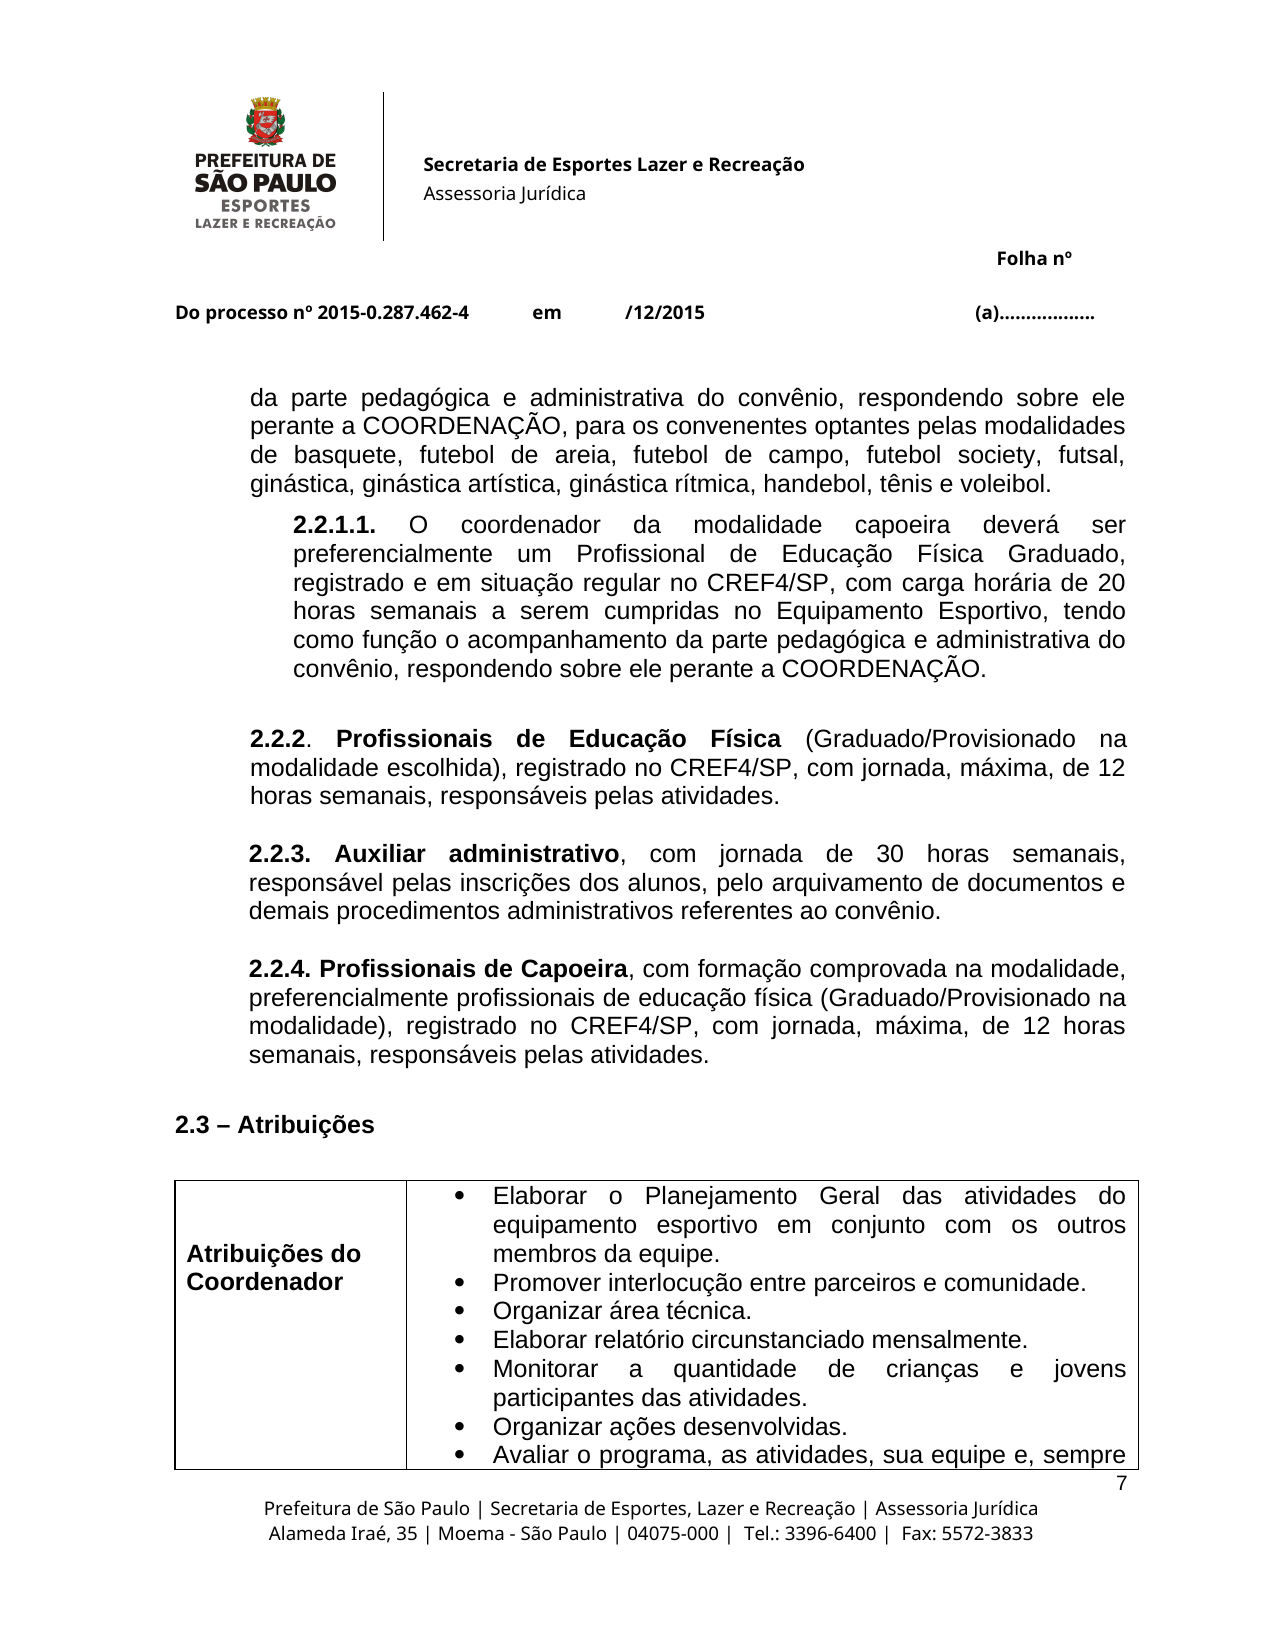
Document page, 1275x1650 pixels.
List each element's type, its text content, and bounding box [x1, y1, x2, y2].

picture [195, 97, 336, 231]
text 2.2.4. Profissionais de Capoeira, com formação comprovada na modalidade, preferencialmente profissionais de educação física (Graduado/Provisionado na modalidade), registrado no CREF4/SP, com jornada, máxima, de 12 horas semanais, responsáveis pelas atividades. [249, 954, 1127, 1069]
table_header Atribuições do Coordenador [176, 1181, 406, 1469]
text 2.2.2. Profissionais de Educação Física (Graduado/Provisionado na modalidade escolhida), registrado no CREF4/SP, com jornada, máxima, de 12 horas semanais, responsáveis pelas atividades. [250, 724, 1127, 810]
text 2.3 – Atribuições [175, 1110, 1127, 1139]
text 2.2.3. Auxiliar administrativo, com jornada de 30 horas semanais, responsável pelas inscrições dos alunos, pelo arquivamento de documentos e demais procedimentos administrativos referentes ao convênio. [249, 839, 1127, 925]
text 2.2.1.1. O coordenador da modalidade capoeira deverá ser preferencialmente um Profissional de Educação Física Graduado, registrado e em situação regular no CREF4/SP, com carga horária de 20 horas semanais a serem cumpridas no Equipamento Esportivo, tendo como função o acompanhamento da parte pedagógica e administrativa do convênio, respondendo sobre ele perante a COORDENAÇÃO. [293, 510, 1127, 683]
